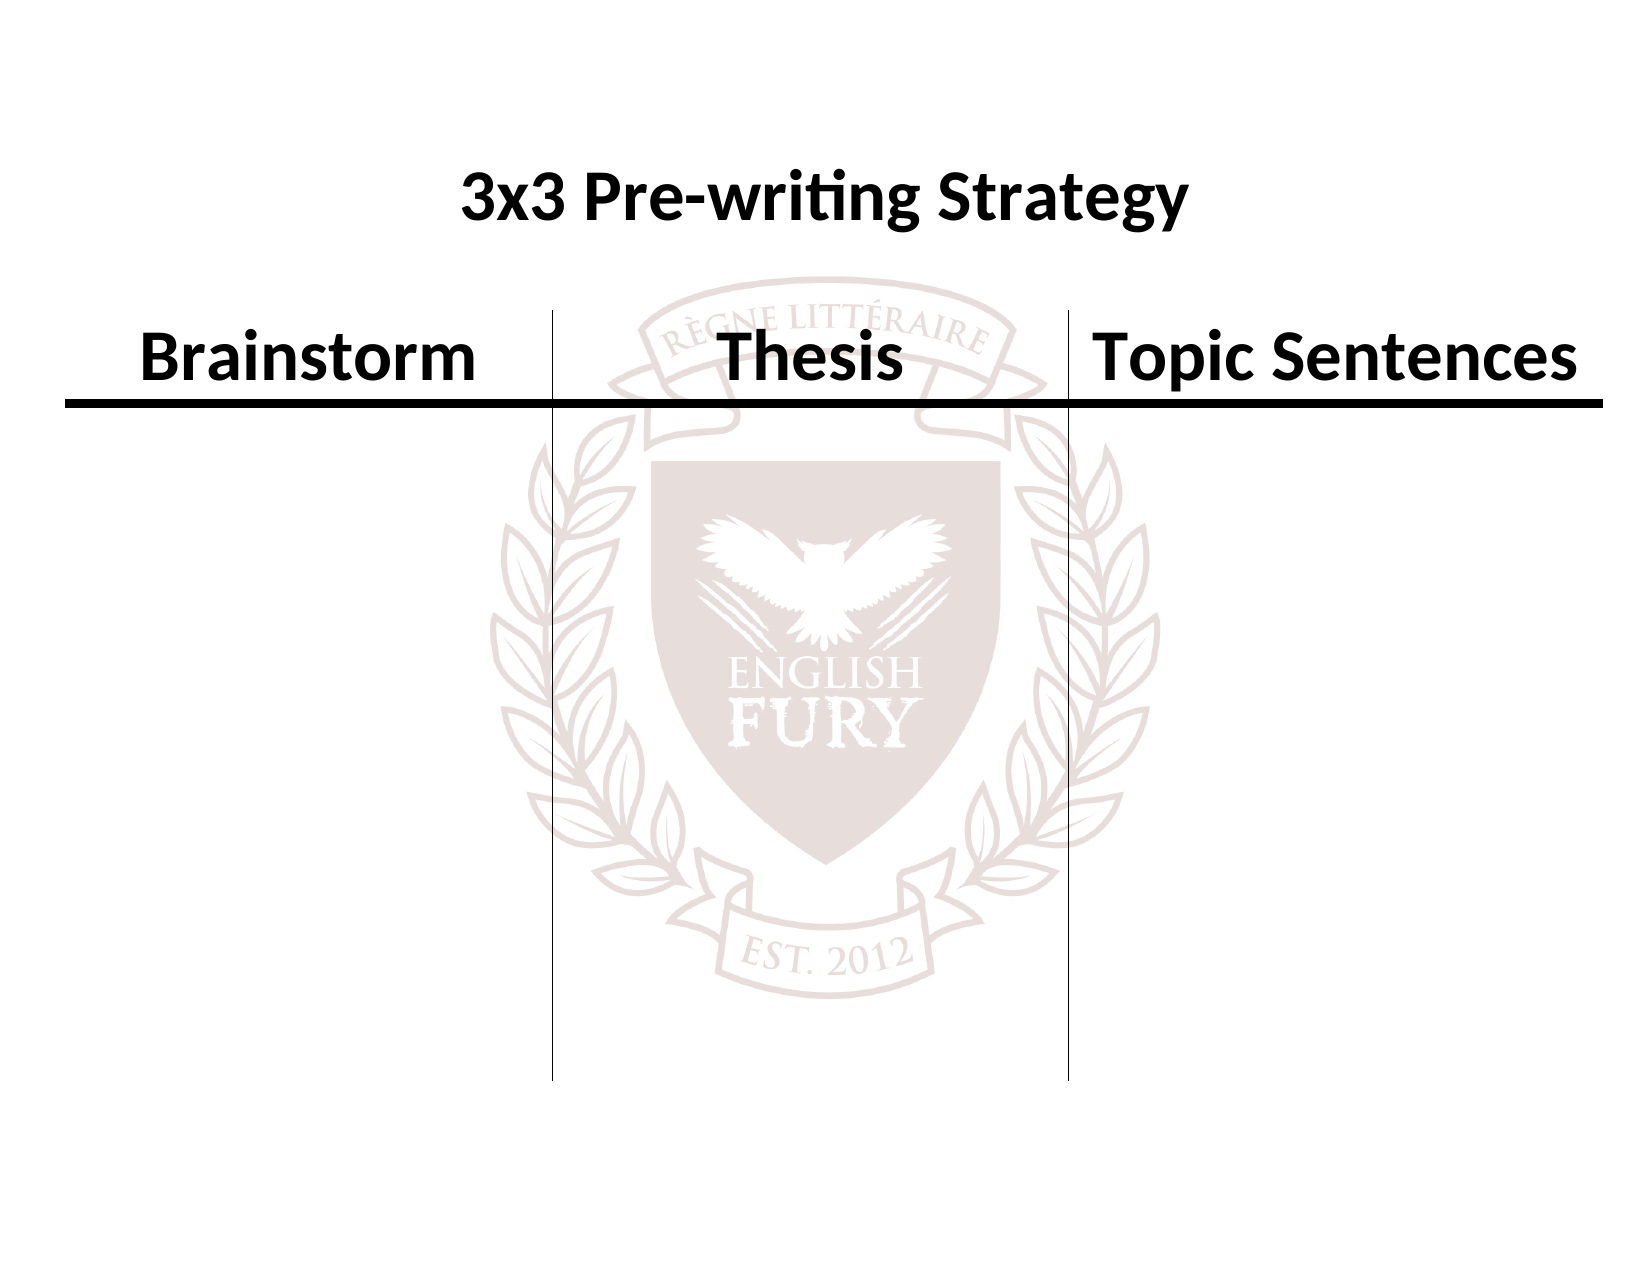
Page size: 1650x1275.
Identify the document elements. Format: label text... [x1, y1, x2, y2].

table_header Brainstorm [65, 310, 552, 399]
table_header Topic Sentences [1069, 310, 1603, 399]
table_cell [65, 408, 552, 1081]
text 3x3 Pre-writing Strategy [150, 150, 1500, 239]
table_cell [1069, 408, 1603, 1081]
table_cell [553, 408, 1068, 1081]
table_header Thesis [553, 310, 1068, 399]
